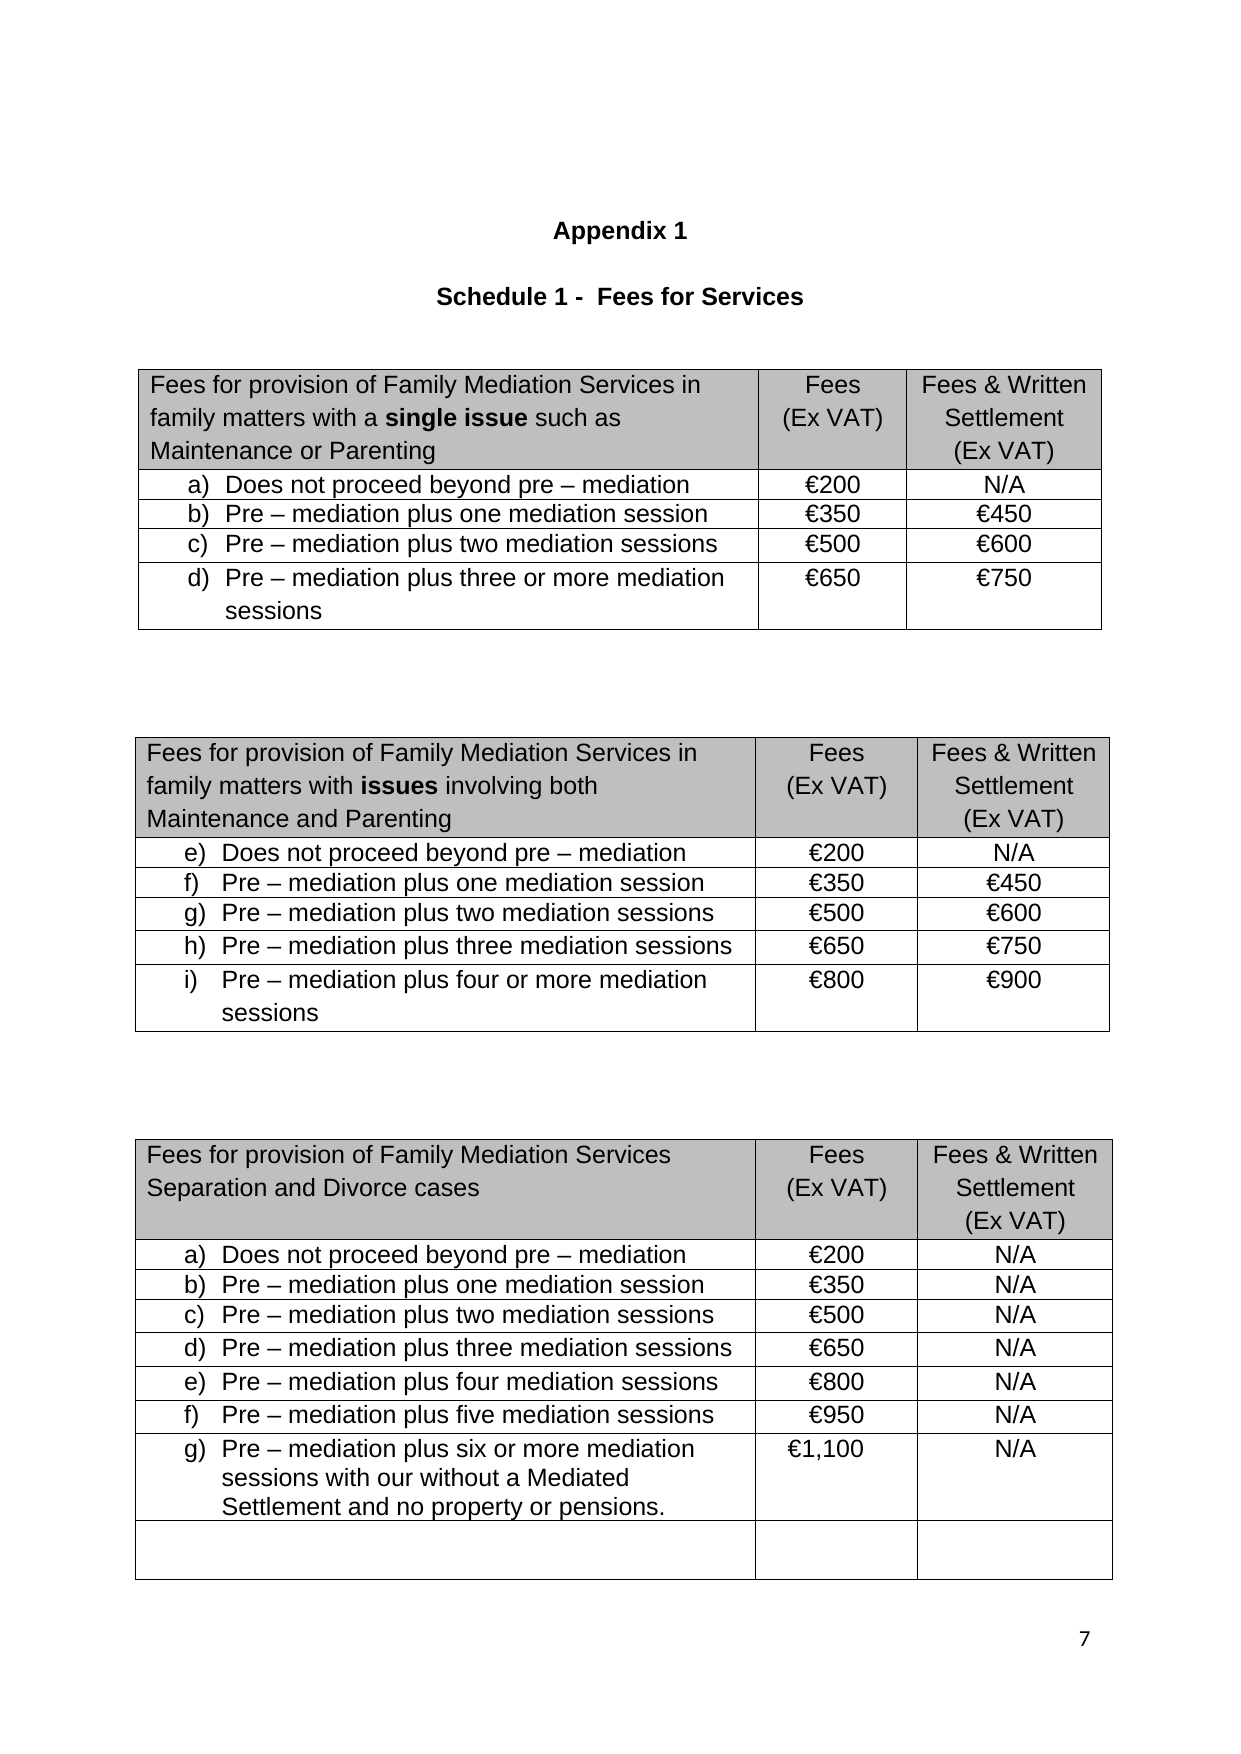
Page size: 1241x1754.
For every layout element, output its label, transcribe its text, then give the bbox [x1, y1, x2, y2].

table_cell N/A [918, 1333, 1112, 1366]
table_cell Pre – mediation plus one mediation session [139, 500, 758, 528]
table_header Fees for provision of Family Mediation Services in family matters with issues involving both Maintenance and Parenting [136, 738, 755, 837]
table_cell Pre – mediation plus four mediation sessions [136, 1367, 755, 1399]
table_cell Pre – mediation plus one mediation session [136, 1270, 755, 1298]
table_header Fees & Written Settlement (Ex VAT) [918, 1140, 1112, 1239]
table_cell [918, 1521, 1112, 1579]
table_cell Pre – mediation plus three mediation sessions [136, 931, 755, 964]
table_cell €450 [907, 500, 1101, 528]
table_cell Pre – mediation plus three mediation sessions [136, 1333, 755, 1366]
table_cell €800 [756, 965, 917, 1031]
table_cell €800 [756, 1367, 917, 1399]
table_cell €600 [907, 529, 1101, 562]
table_cell N/A [918, 1240, 1112, 1269]
table_cell €500 [756, 1300, 917, 1332]
table_cell Pre – mediation plus five mediation sessions [136, 1401, 755, 1433]
table_cell €950 [756, 1401, 917, 1433]
table_cell [756, 1521, 917, 1579]
table_cell €350 [759, 500, 906, 528]
table_cell Does not proceed beyond pre – mediation [139, 470, 758, 498]
table_cell Pre – mediation plus one mediation session [136, 868, 755, 897]
table_cell Does not proceed beyond pre – mediation [136, 838, 755, 867]
table_cell €900 [918, 965, 1109, 1031]
table_header Fees (Ex VAT) [756, 1140, 917, 1239]
table_cell Pre – mediation plus six or more mediation sessions with our without a Mediated Settlement and no property or pensions. [136, 1434, 755, 1520]
table_cell €650 [756, 1333, 917, 1366]
table_cell €350 [756, 1270, 917, 1298]
table_cell €650 [756, 931, 917, 964]
table_header Fees for provision of Family Mediation Services Separation and Divorce cases [136, 1140, 755, 1239]
table_cell Pre – mediation plus two mediation sessions [136, 898, 755, 930]
table_cell €500 [759, 529, 906, 562]
table_cell €450 [918, 868, 1109, 897]
table_cell Pre – mediation plus four or more mediation sessions [136, 965, 755, 1031]
table_header Fees for provision of Family Mediation Services in family matters with a single issue such as Maintenance or Parenting [139, 370, 758, 469]
table_cell €200 [756, 838, 917, 867]
table_cell €200 [756, 1240, 917, 1269]
table_cell €650 [759, 563, 906, 628]
table_cell Pre – mediation plus two mediation sessions [139, 529, 758, 562]
table_cell €500 [756, 898, 917, 930]
table_header Fees (Ex VAT) [756, 738, 917, 837]
table_header Fees & Written Settlement (Ex VAT) [907, 370, 1101, 469]
table_cell €750 [918, 931, 1109, 964]
table_header Fees & Written Settlement (Ex VAT) [918, 738, 1109, 837]
table_cell Pre – mediation plus two mediation sessions [136, 1300, 755, 1332]
table_cell N/A [918, 1434, 1112, 1520]
table_cell N/A [918, 1367, 1112, 1399]
table_cell N/A [918, 838, 1109, 867]
table_cell €200 [759, 470, 906, 498]
table_cell €600 [918, 898, 1109, 930]
table_cell N/A [918, 1300, 1112, 1332]
table_cell €750 [907, 563, 1101, 628]
table_cell €1,100 [756, 1434, 917, 1520]
text Appendix 1 [150, 216, 1090, 245]
table_cell Pre – mediation plus three or more mediation sessions [139, 563, 758, 628]
table_cell N/A [918, 1270, 1112, 1298]
table_cell Does not proceed beyond pre – mediation [136, 1240, 755, 1269]
table_cell N/A [907, 470, 1101, 498]
table_header Fees (Ex VAT) [759, 370, 906, 469]
table_cell N/A [918, 1401, 1112, 1433]
table_cell €350 [756, 868, 917, 897]
text Schedule 1 - Fees for Services [150, 282, 1090, 311]
table_cell [136, 1521, 755, 1579]
